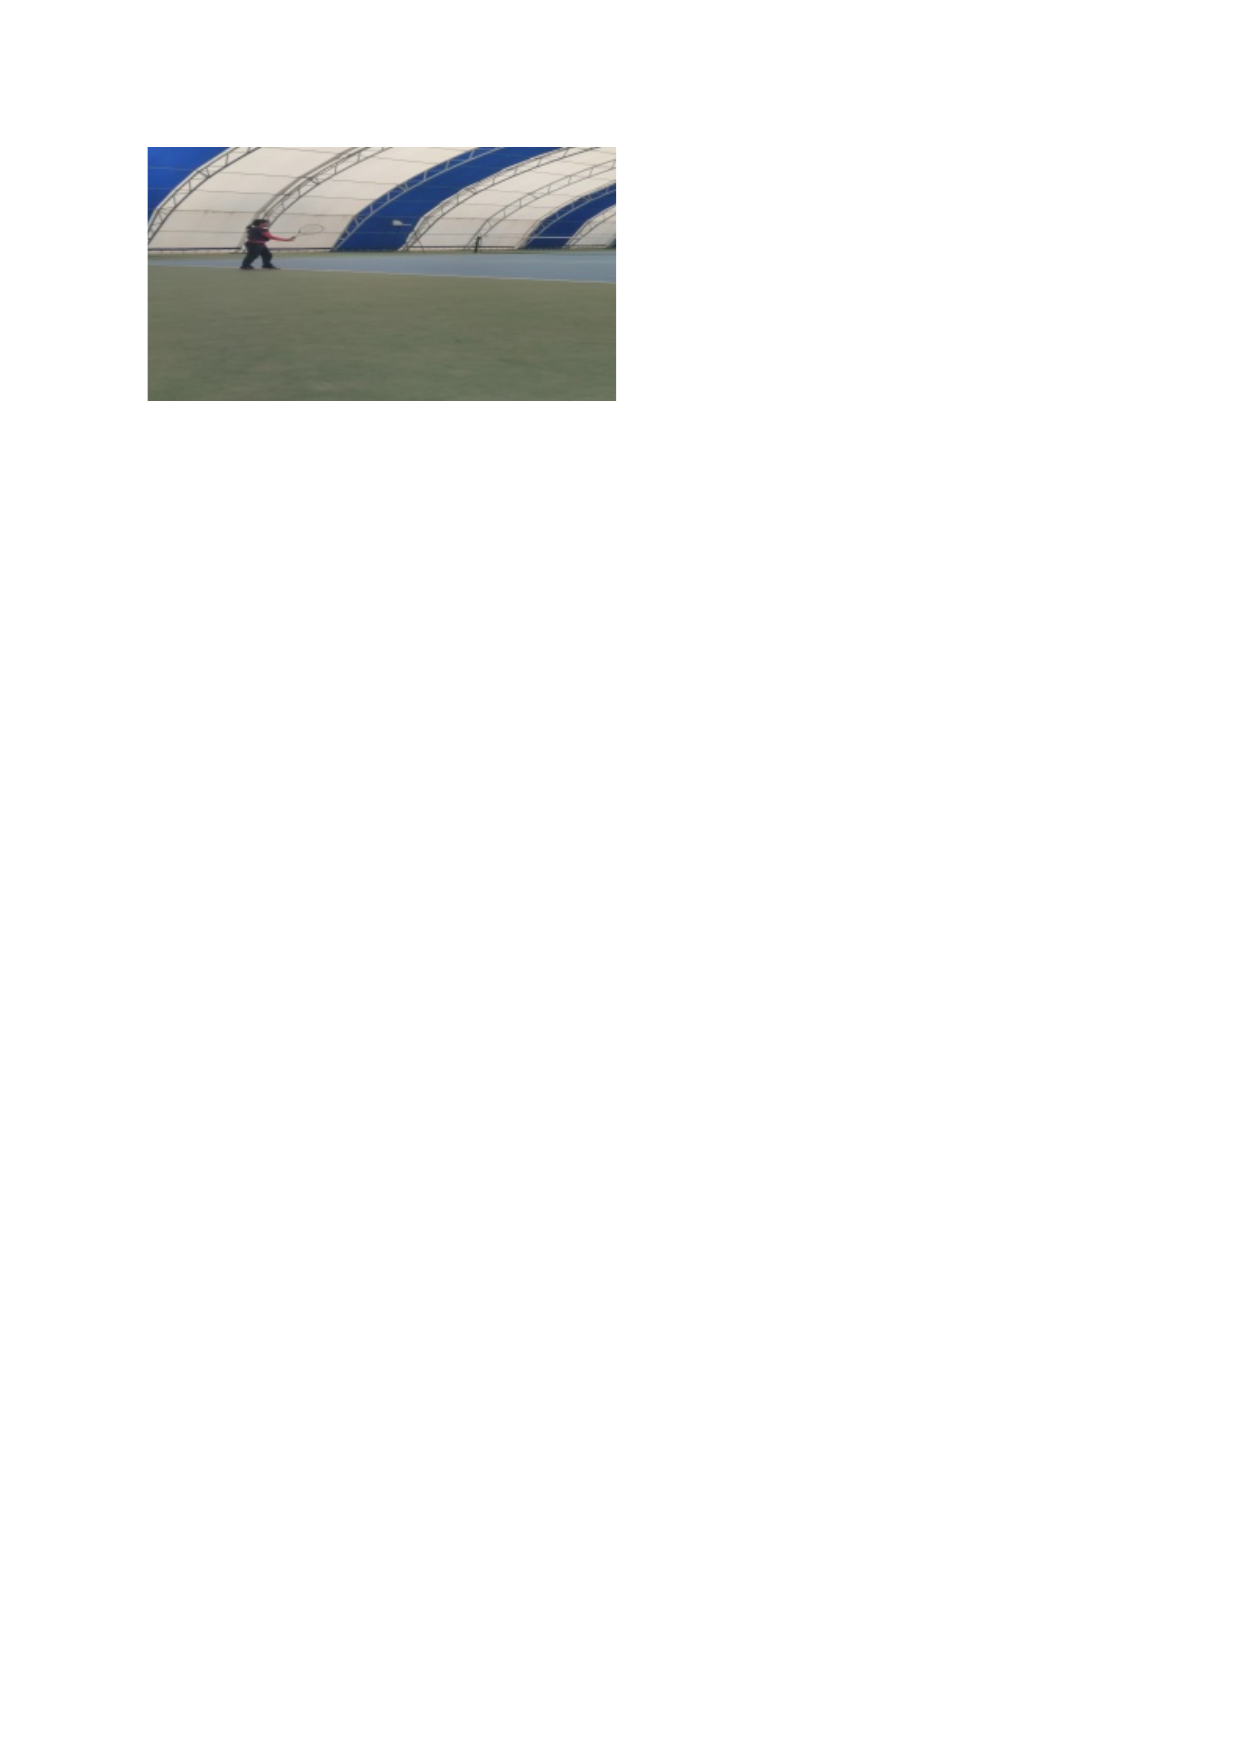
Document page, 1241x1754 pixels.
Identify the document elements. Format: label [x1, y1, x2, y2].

picture [147, 147, 617, 401]
